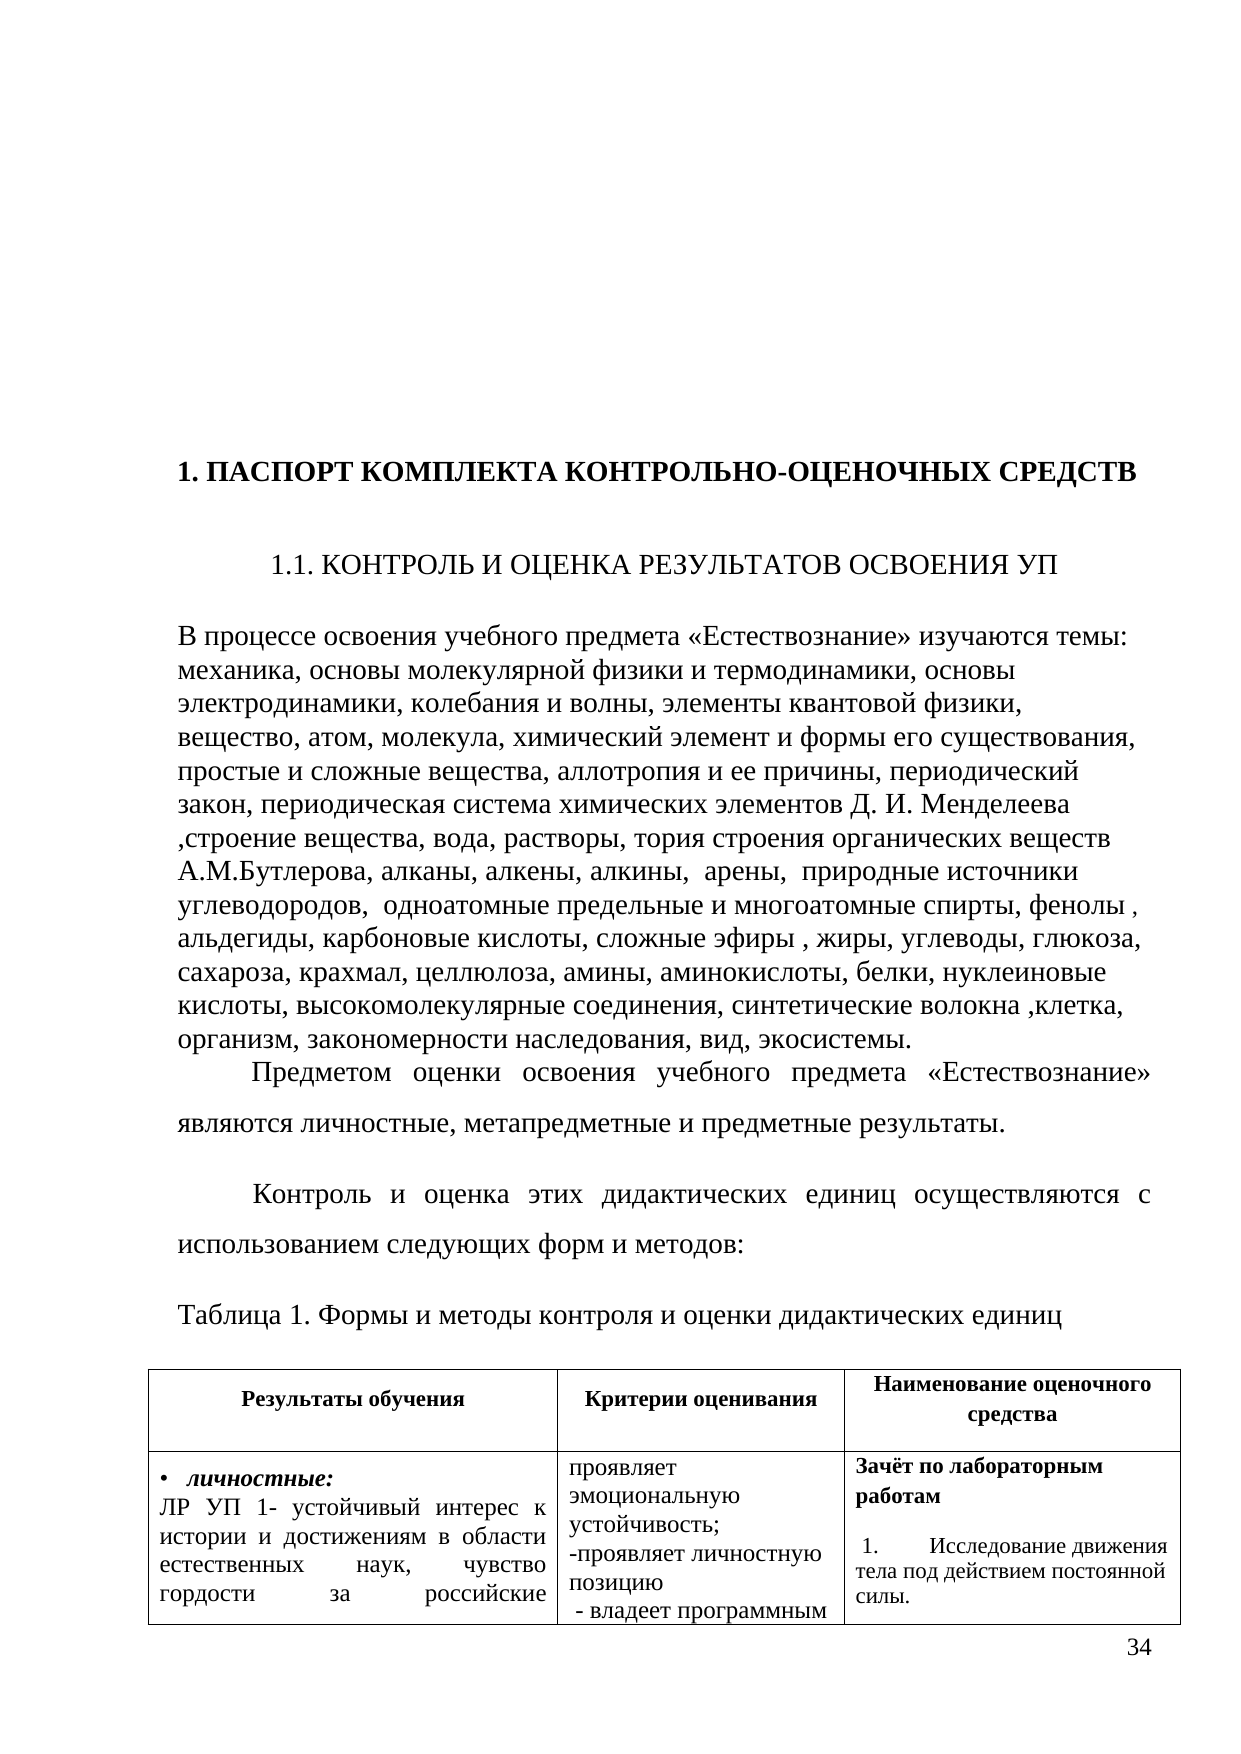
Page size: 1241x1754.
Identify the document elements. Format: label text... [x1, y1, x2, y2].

text В процессе освоения учебного предмета «Естествознание» изучаются темы: механика, основы молекулярной физики и термодинамики, основы электродинамики, колебания и волны, элементы квантовой физики, вещество, атом, молекула, химический элемент и формы его существования, простые и сложные вещества, аллотропия и ее причины, периодический закон, периодическая система химических элементов Д. И. Менделеева ,строение вещества, вода, растворы, тория строения органических веществ А.М.Бутлерова, алканы, алкены, алкины, арены, природные источники углеводородов, одноатомные предельные и многоатомные спирты, фенолы , альдегиды, карбоновые кислоты, сложные эфиры , жиры, углеводы, глюкоза, сахароза, крахмал, целлюлоза, амины, аминокислоты, белки, нуклеиновые кислоты, высокомолекулярные соединения, синтетические волокна ,клетка, организм, закономерности наследования, вид, экосистемы. [177, 618, 1152, 1054]
table_header Критерии оценивания [558, 1370, 844, 1451]
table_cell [558, 1452, 844, 1624]
text Предметом оценки освоения учебного предмета «Естествознание» являются личностные, метапредметные и предметные результаты. [177, 1054, 1152, 1138]
table_header Результаты обучения [149, 1370, 557, 1451]
text 1.1. КОНТРОЛЬ И ОЦЕНКА РЕЗУЛЬТАТОВ ОСВОЕНИЯ УП [177, 547, 1152, 581]
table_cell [149, 1452, 557, 1624]
text Таблица 1. Формы и методы контроля и оценки дидактических единиц [177, 1297, 1152, 1331]
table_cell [845, 1452, 1180, 1624]
text Контроль и оценка этих дидактических единиц осуществляются с использованием следующих форм и методов: [177, 1176, 1152, 1260]
table_header Наименование оценочного средства [845, 1370, 1180, 1451]
subtitle 1. ПАСПОРТ КОМПЛЕКТА КОНТРОЛЬНО-ОЦЕНОЧНЫХ СРЕДСТВ [162, 454, 1152, 488]
